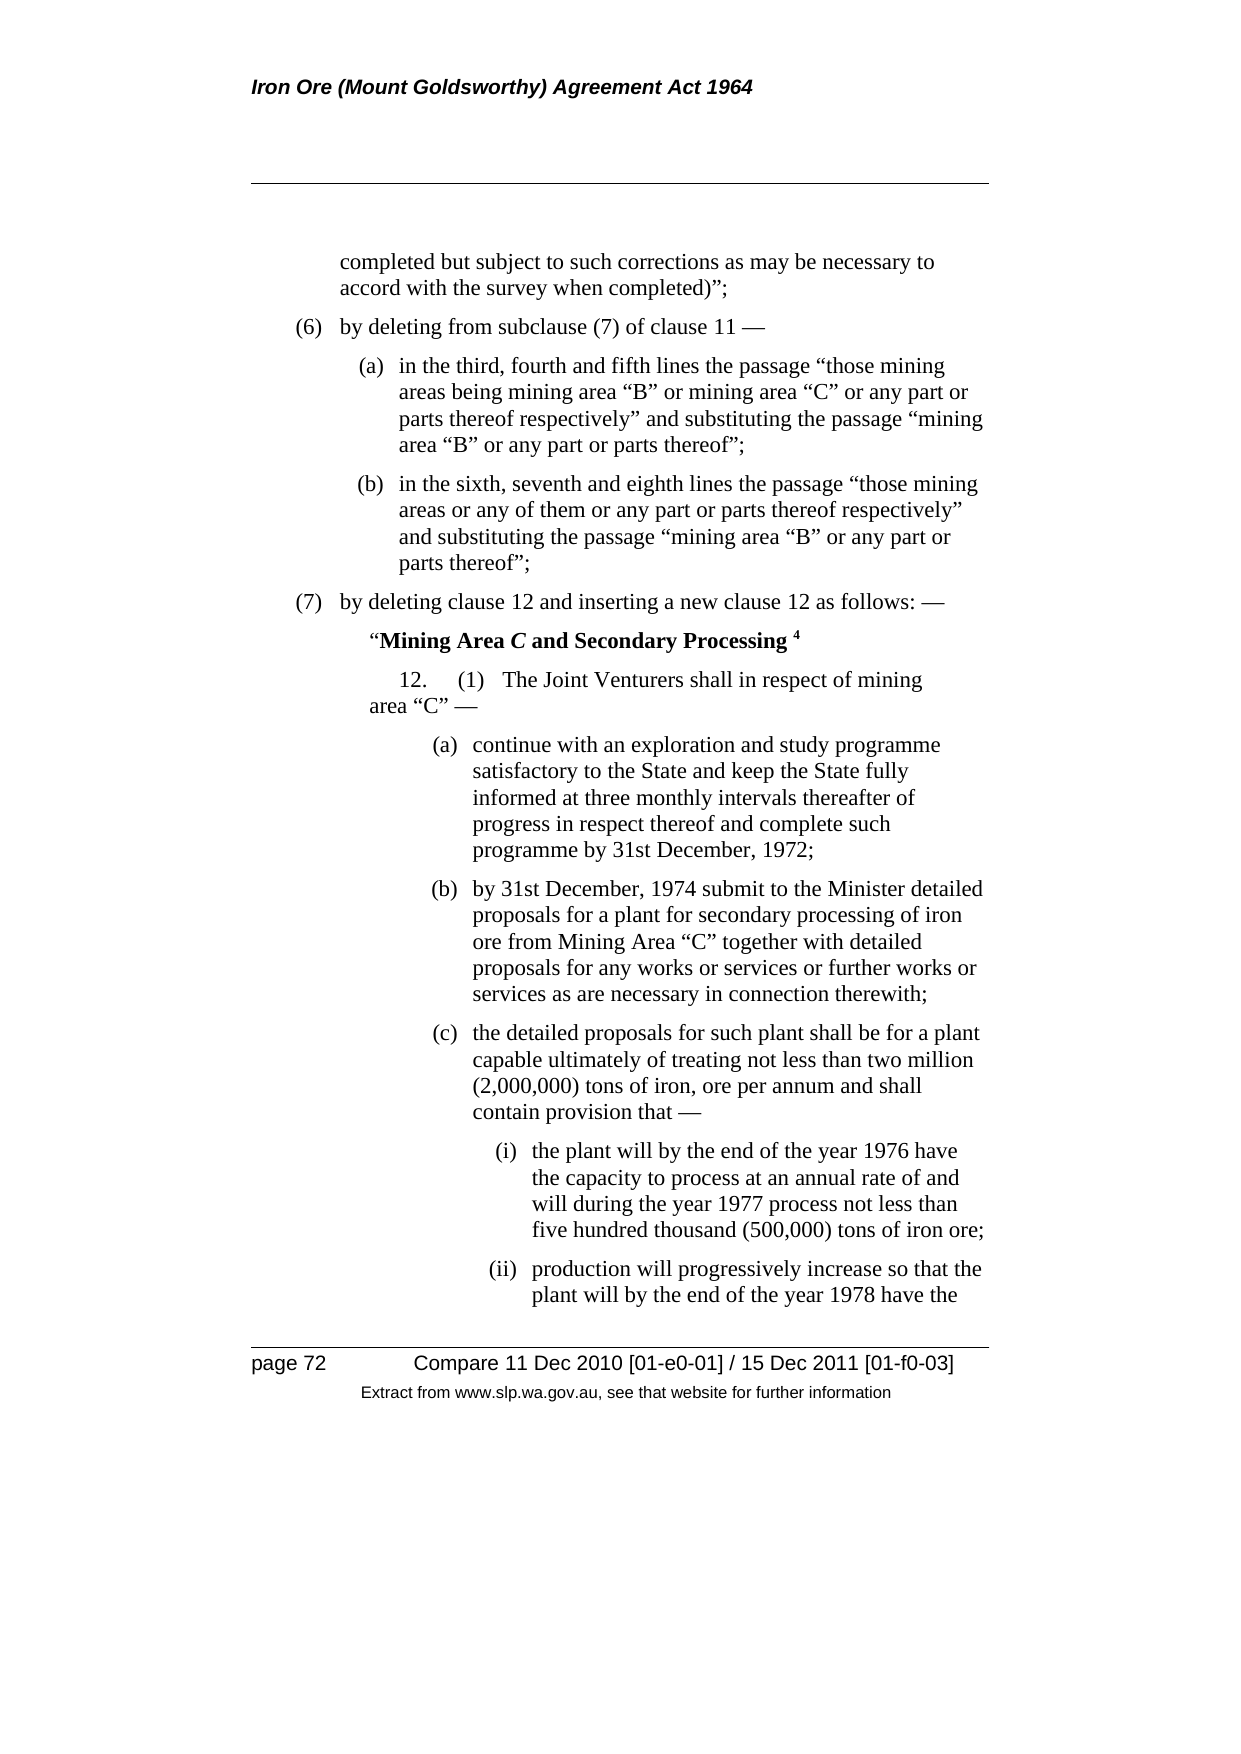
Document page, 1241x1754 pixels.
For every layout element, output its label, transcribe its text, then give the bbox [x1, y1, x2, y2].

text 12. (1) The Joint Venturers shall in respect of mining area “C” — [369, 666, 989, 718]
text (b) in the sixth, seventh and eighth lines the passage “those mining areas or any of them or any part or parts thereof respectively” and substituting the passage “mining area “B” or any part or parts thereof”; [251, 470, 989, 575]
text (a) continue with an exploration and study programme satisfactory to the State and keep the State fully informed at three monthly intervals thereafter of progress in respect thereof and complete such programme by 31st December, 1972; [251, 731, 989, 863]
text (c) the detailed proposals for such plant shall be for a plant capable ultimately of treating not less than two million (2,000,000) tons of iron, ore per annum and shall contain provision that — [251, 1019, 989, 1125]
text (a) in the third, fourth and fifth lines the passage “those mining areas being mining area “B” or mining area “C” or any part or parts thereof respectively” and substituting the passage “mining area “B” or any part or parts thereof”; [251, 352, 989, 457]
text “Mining Area C and Secondary Processing 4 [369, 627, 989, 653]
text (b) by 31st December, 1974 submit to the Minister detailed proposals for a plant for secondary processing of iron ore from Mining Area “C” together with detailed proposals for any works or services or further works or services as are necessary in connection therewith; [251, 875, 989, 1007]
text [251, 1255, 989, 1308]
text (7) by deleting clause 12 and inserting a new clause 12 as follows: — [251, 588, 989, 614]
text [251, 248, 989, 301]
text (i) the plant will by the end of the year 1976 have the capacity to process at an annual rate of and will during the year 1977 process not less than five hundred thousand (500,000) tons of iron ore; [251, 1137, 989, 1243]
text (6) by deleting from subclause (7) of clause 11 — [251, 313, 989, 339]
